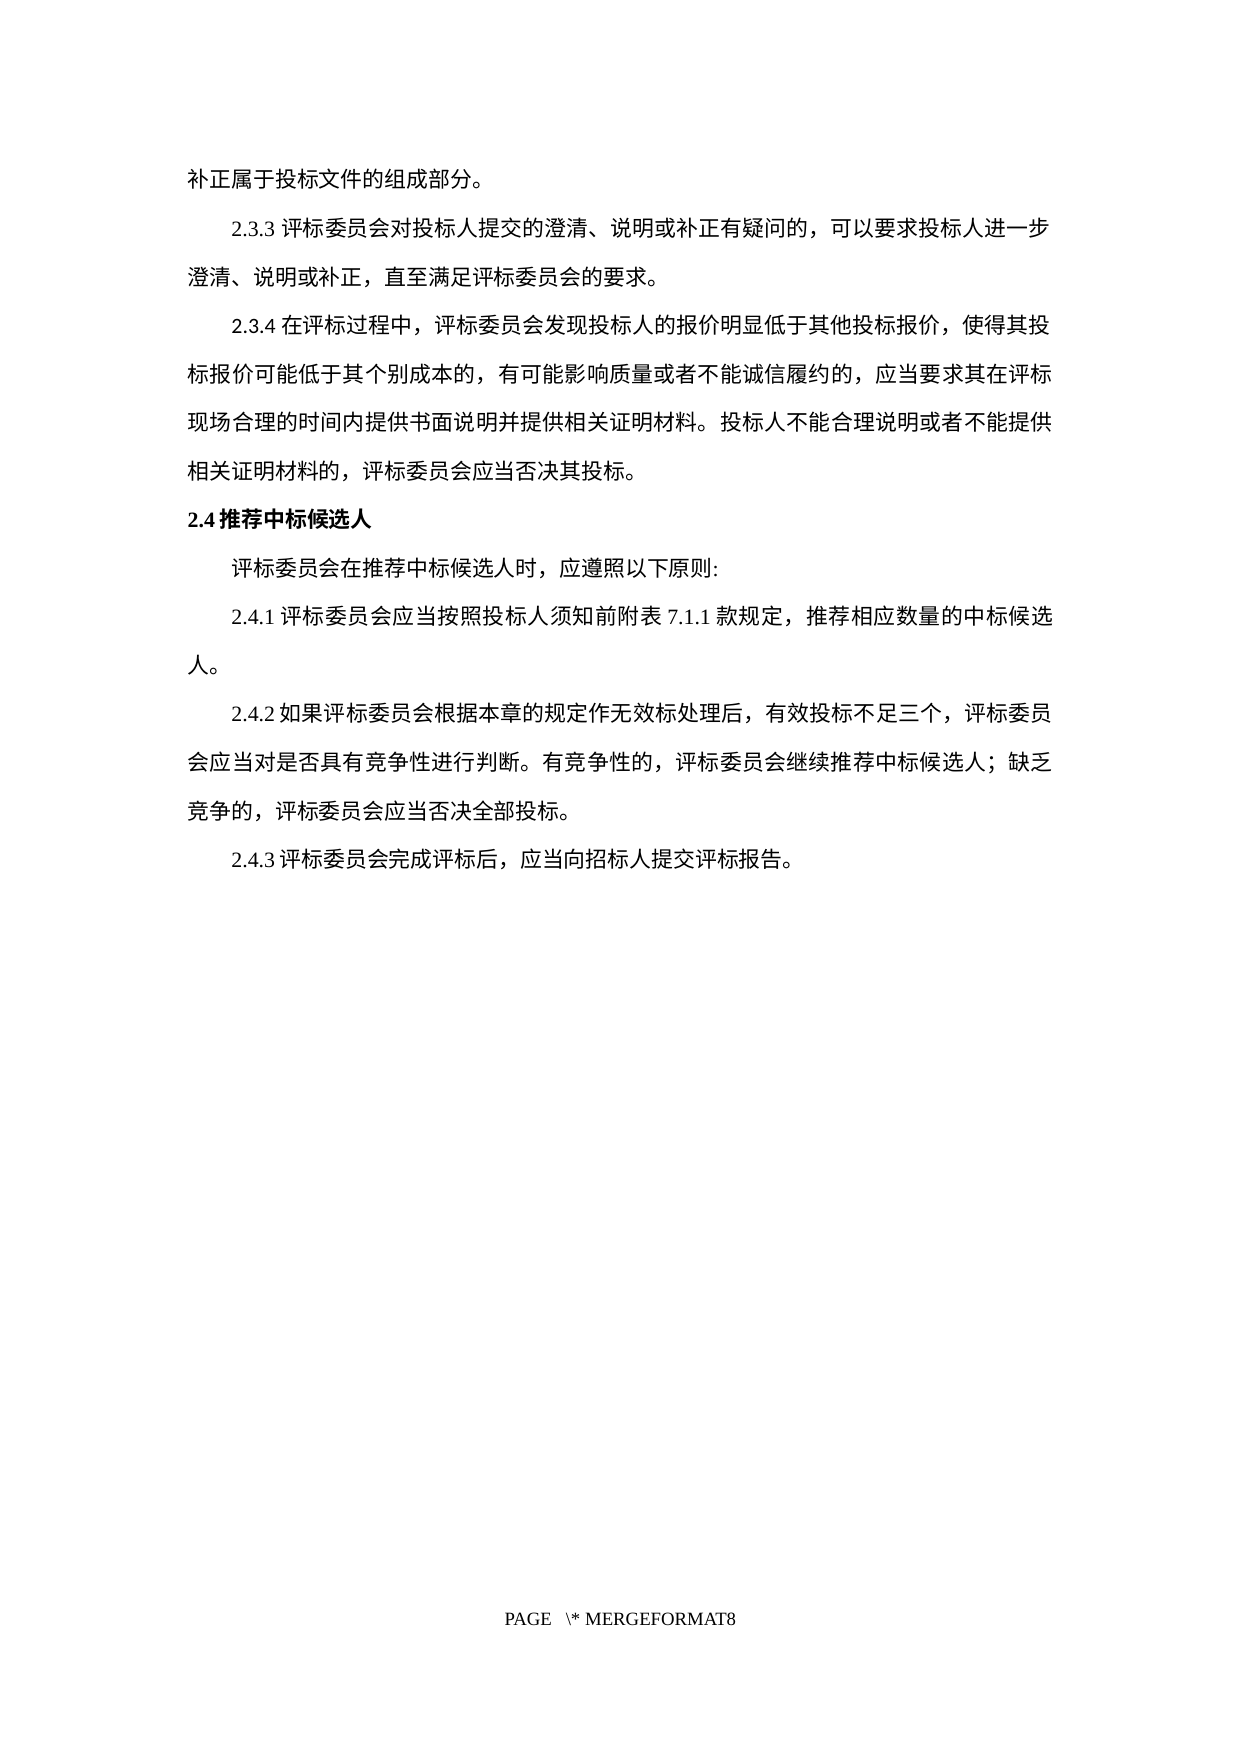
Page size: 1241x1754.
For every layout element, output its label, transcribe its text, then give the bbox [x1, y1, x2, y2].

text 2.3.3 评标委员会对投标人提交的澄清、说明或补正有疑问的，可以要求投标人进一步澄清、说明或补正，直至满足评标委员会的要求。 [187, 210, 1053, 292]
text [187, 162, 1053, 194]
text 2.3.4 在评标过程中，评标委员会发现投标人的报价明显低于其他投标报价，使得其投标报价可能低于其个别成本的，有可能影响质量或者不能诚信履约的，应当要求其在评标现场合理的时间内提供书面说明并提供相关证明材料。投标人不能合理说明或者不能提供相关证明材料的，评标委员会应当否决其投标。 [187, 307, 1053, 486]
text 2.4.2如果评标委员会根据本章的规定作无效标处理后，有效投标不足三个，评标委员会应当对是否具有竞争性进行判断。有竞争性的，评标委员会继续推荐中标候选人；缺乏竞争的，评标委员会应当否决全部投标。 [187, 696, 1053, 826]
text 评标委员会在推荐中标候选人时，应遵照以下原则: [187, 550, 1053, 583]
subtitle 2.4推荐中标候选人 [187, 502, 1053, 534]
text 2.4.3评标委员会完成评标后，应当向招标人提交评标报告。 [187, 842, 1053, 874]
text 2.4.1评标委员会应当按照投标人须知前附表7.1.1款规定，推荐相应数量的中标候选人。 [187, 599, 1053, 680]
